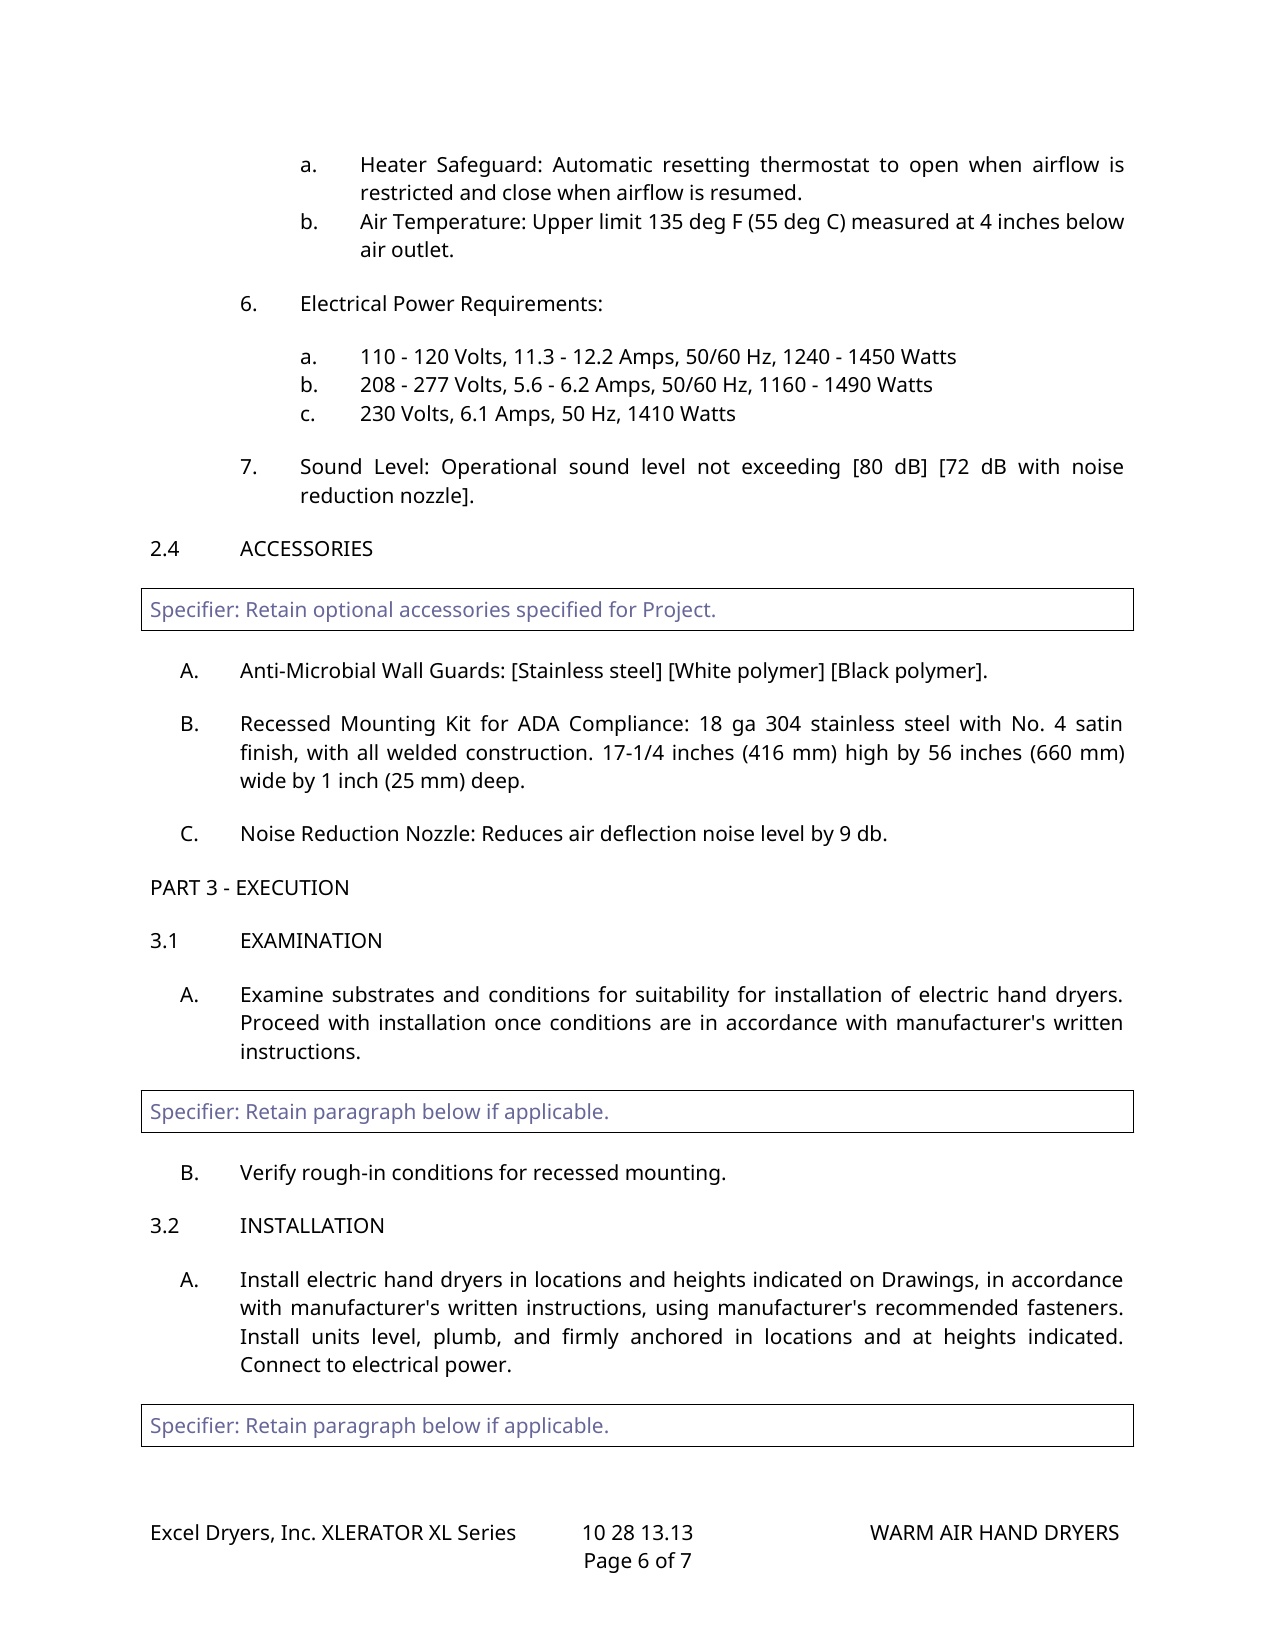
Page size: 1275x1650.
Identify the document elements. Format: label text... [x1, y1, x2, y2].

text EXECUTION [150, 873, 1125, 901]
text Specifier: Retain paragraph below if applicable. [142, 1405, 1133, 1446]
text Noise Reduction Nozzle: Reduces air deflection noise level by 9 db. [180, 819, 1125, 848]
text 110 - 120 Volts, 11.3 - 12.2 Amps, 50/60 Hz, 1240 - 1450 Watts [300, 342, 1125, 371]
text Heater Safeguard: Automatic resetting thermostat to open when airflow is restricted and close when airflow is resumed. [300, 150, 1125, 207]
text Install electric hand dryers in locations and heights indicated on Drawings, in accordance with manufacturer's written instructions, using manufacturer's recommended fasteners. Install units level, plumb, and firmly anchored in locations and at heights indicated. Connect to electrical power. [180, 1265, 1125, 1379]
text Air Temperature: Upper limit 135 deg F (55 deg C) measured at 4 inches below air outlet. [300, 207, 1125, 264]
text Specifier: Retain optional accessories specified for Project. [142, 589, 1133, 630]
text Recessed Mounting Kit for ADA Compliance: 18 ga 304 stainless steel with No. 4 satin finish, with all welded construction. 17-1/4 inches (416 mm) high by 56 inches (660 mm) wide by 1 inch (25 mm) deep. [180, 709, 1125, 794]
text EXAMINATION [150, 926, 1125, 955]
text 230 Volts, 6.1 Amps, 50 Hz, 1410 Watts [300, 399, 1125, 427]
text Electrical Power Requirements: [240, 289, 1125, 317]
text INSTALLATION [150, 1212, 1125, 1240]
text 208 - 277 Volts, 5.6 - 6.2 Amps, 50/60 Hz, 1160 - 1490 Watts [300, 371, 1125, 399]
text Examine substrates and conditions for suitability for installation of electric hand dryers. Proceed with installation once conditions are in accordance with manufacturer's written instructions. [180, 980, 1125, 1065]
text Sound Level: Operational sound level not exceeding [80 dB] [72 dB with noise reduction nozzle]. [240, 452, 1125, 509]
text Anti-Microbial Wall Guards: [Stainless steel] [White polymer] [Black polymer]. [180, 656, 1125, 684]
text Specifier: Retain paragraph below if applicable. [142, 1091, 1133, 1132]
text accessories [150, 534, 1125, 563]
text Verify rough-in conditions for recessed mounting. [180, 1158, 1125, 1187]
